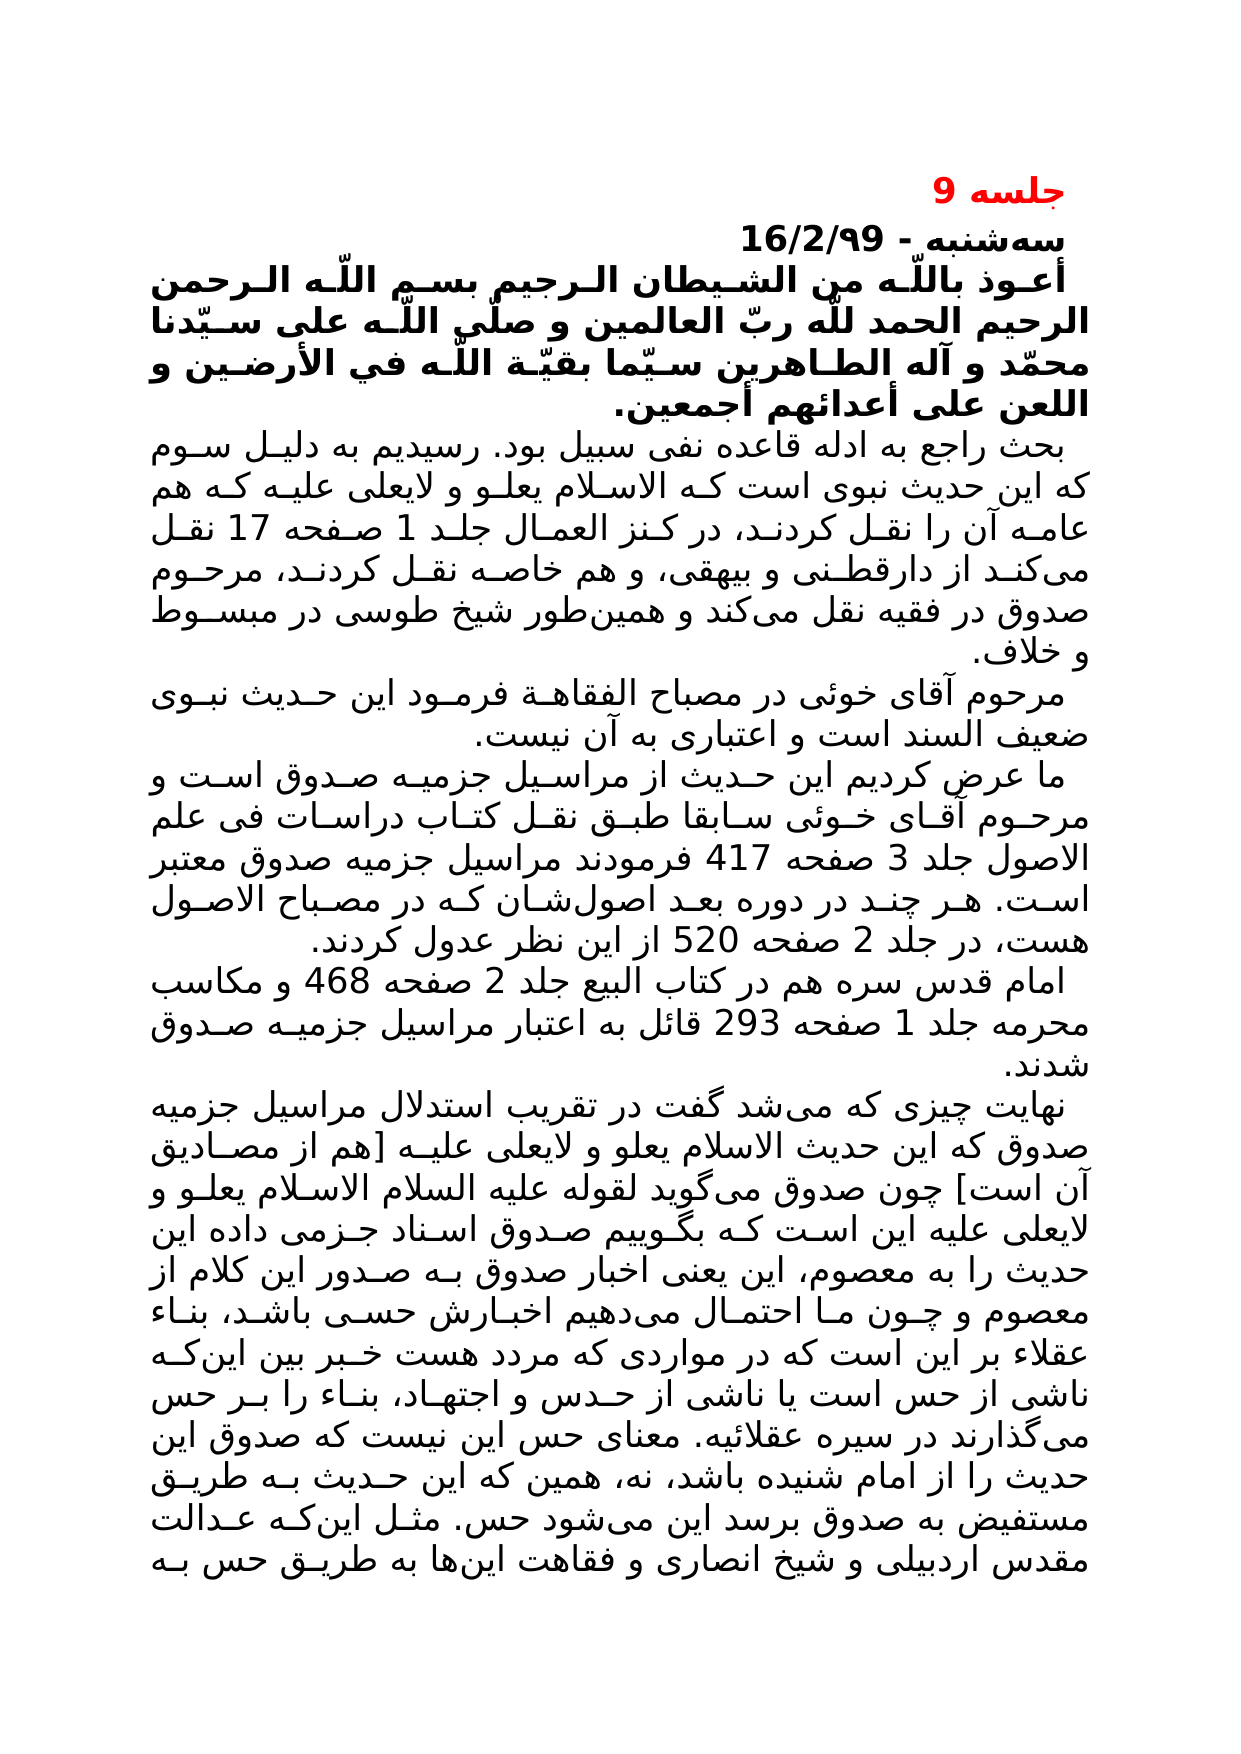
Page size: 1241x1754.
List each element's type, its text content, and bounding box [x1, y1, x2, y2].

text بحث راجع به ادله قاعده نفی سبیل بود. رسیدیم به دلیل سوم که این حدیث نبوی است که الاسلام یعلو و لایعلی علیه که هم عامه آن را نقل کردند، در کنز العمال جلد 1 صفحه 17 نقل می‌‌کند از دارقطنی و بیهقی، و هم خاصه نقل کردند، مرحوم صدوق در فقیه نقل می‌‌کند و همین‌طور شیخ طوسی در مبسوط و خلاف. [150, 424, 1090, 672]
text جلسه 9 [150, 171, 1090, 212]
text مرحوم آقای خوئی در مصباح الفقاهة فرمود این حدیث نبوی ضعیف السند است و اعتباری به آن نیست. [150, 672, 1090, 754]
text ما عرض کردیم این حدیث از مراسیل جزمیه صدوق است و مرحوم آقای خوئی سابقا طبق نقل کتاب دراسات فی علم الاصول جلد 3 صفحه 417 فرمودند مراسیل جزمیه صدوق معتبر است. هر چند در دوره بعد اصول‌شان‌ که در مصباح الاصول هست، در جلد 2 صفحه 520 از این نظر عدول کردند. [150, 754, 1090, 961]
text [150, 1084, 1090, 1579]
text سه‌شنبه - 16/2/۹9 [150, 218, 1090, 259]
text أعوذ باللّه من الشیطان الرجیم بسم اللّه الرحمن الرحیم الحمد للّه ربّ العالمین و صلّی اللّه علی سیّدنا محمّد و آله الطاهرین سیّما بقیّة اللّه في الأرضین و اللعن علی أعدائهم أجمعین. [150, 259, 1090, 424]
text امام قدس سره هم در کتاب البیع جلد 2 صفحه 468 و مکاسب محرمه جلد 1 صفحه 293 قائل به اعتبار مراسیل جزمیه صدوق شدند. [150, 961, 1090, 1084]
